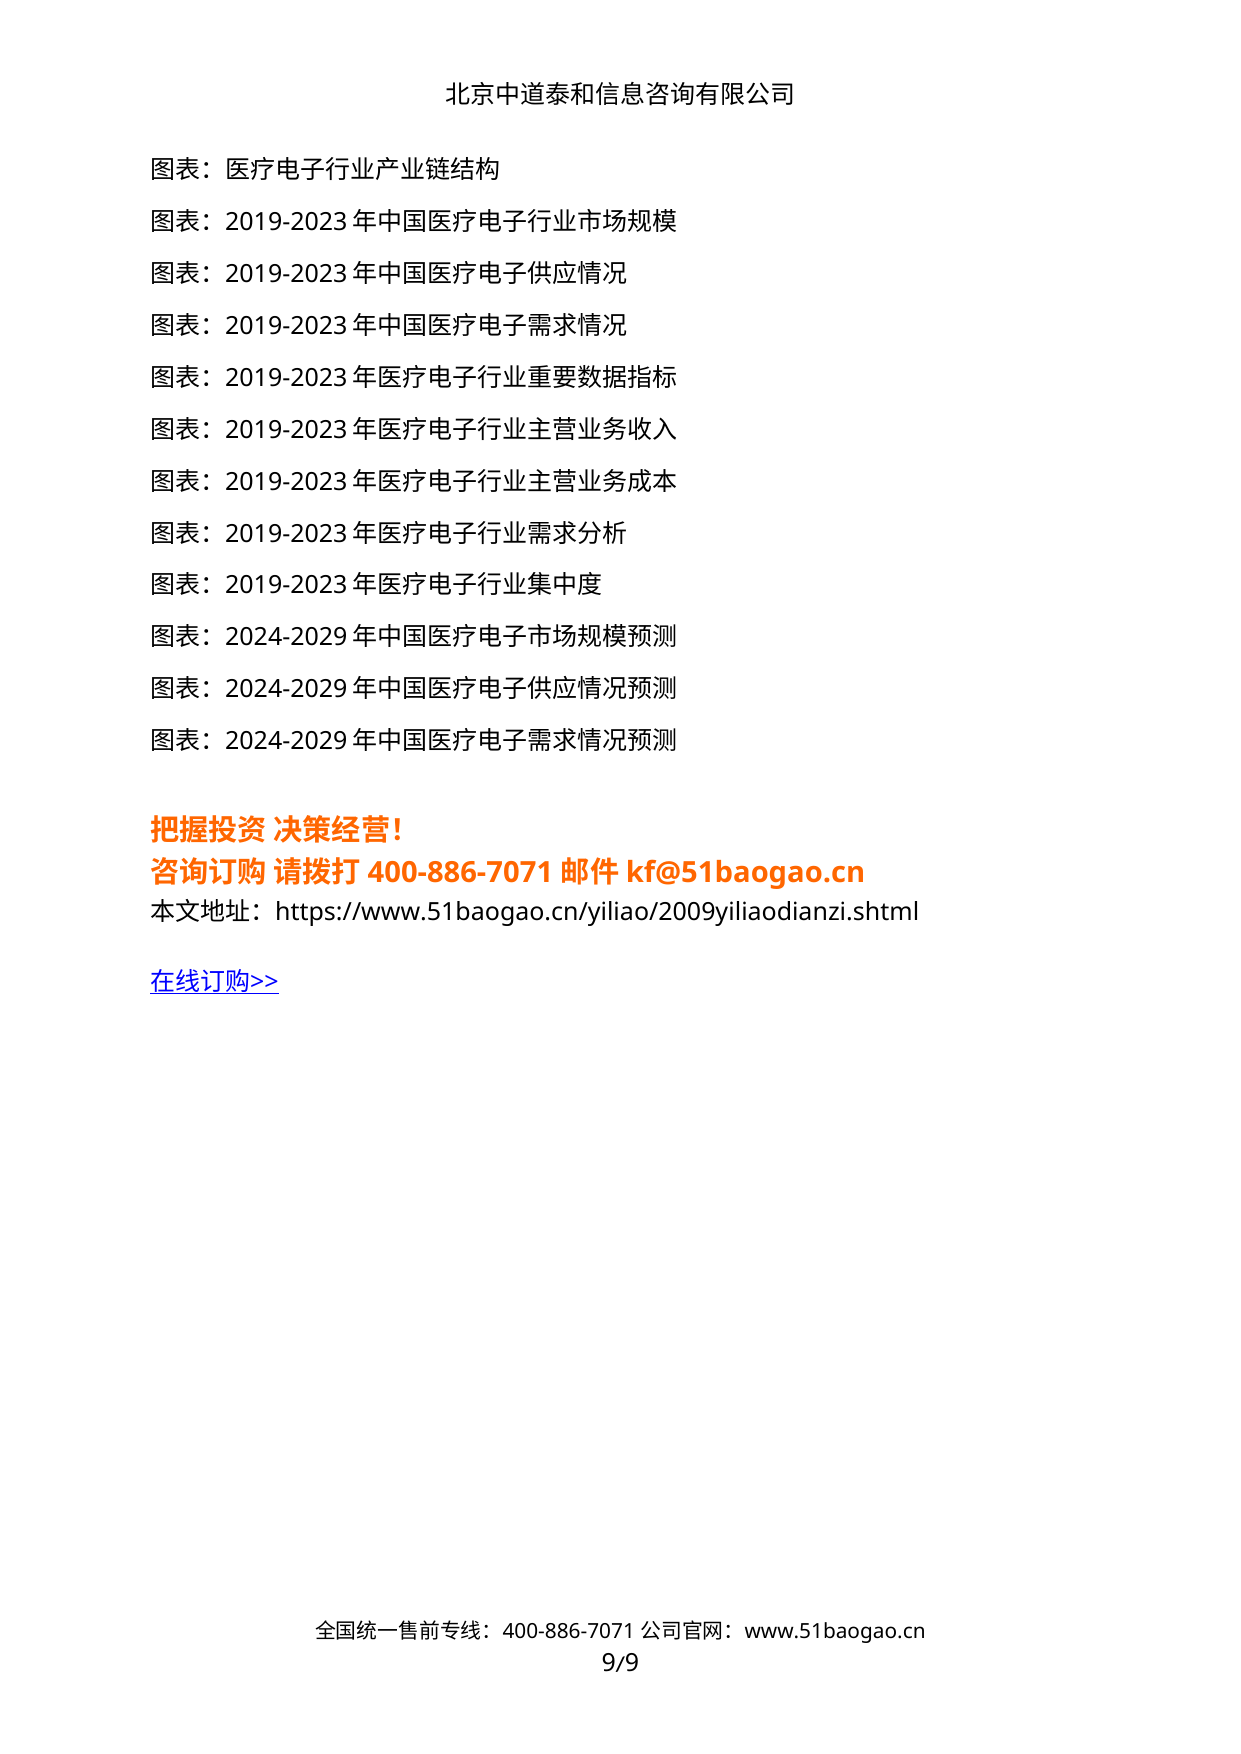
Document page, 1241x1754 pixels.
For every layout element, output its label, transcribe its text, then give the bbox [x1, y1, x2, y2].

text 图表：2019-2023年医疗电子行业重要数据指标 [150, 357, 1090, 394]
text 图表：2019-2023年医疗电子行业主营业务收入 [150, 409, 1090, 446]
text 在线订购>> [150, 927, 1090, 998]
text 图表：2019-2023年医疗电子行业主营业务成本 [150, 461, 1090, 497]
text 图表：2024-2029年中国医疗电子需求情况预测 [150, 721, 1090, 757]
text 图表：2024-2029年中国医疗电子供应情况预测 [150, 669, 1090, 705]
text 图表：2019-2023年医疗电子行业需求分析 [150, 513, 1090, 549]
text 图表：2024-2029年中国医疗电子市场规模预测 [150, 617, 1090, 653]
text 图表：2019-2023年中国医疗电子供应情况 [150, 254, 1090, 290]
text 图表：2019-2023年医疗电子行业集中度 [150, 565, 1090, 601]
text 把握投资 决策经营！咨询订购 请拨打 400-886-7071 邮件 kf@51baogao.cn本文地址：https://www.51baogao.cn/yiliao/2009yiliaodianzi.shtml [150, 772, 1090, 927]
text 图表：2019-2023年中国医疗电子行业市场规模 [150, 202, 1090, 238]
text 图表：2019-2023年中国医疗电子需求情况 [150, 306, 1090, 342]
text 图表：医疗电子行业产业链结构 [150, 150, 1090, 186]
